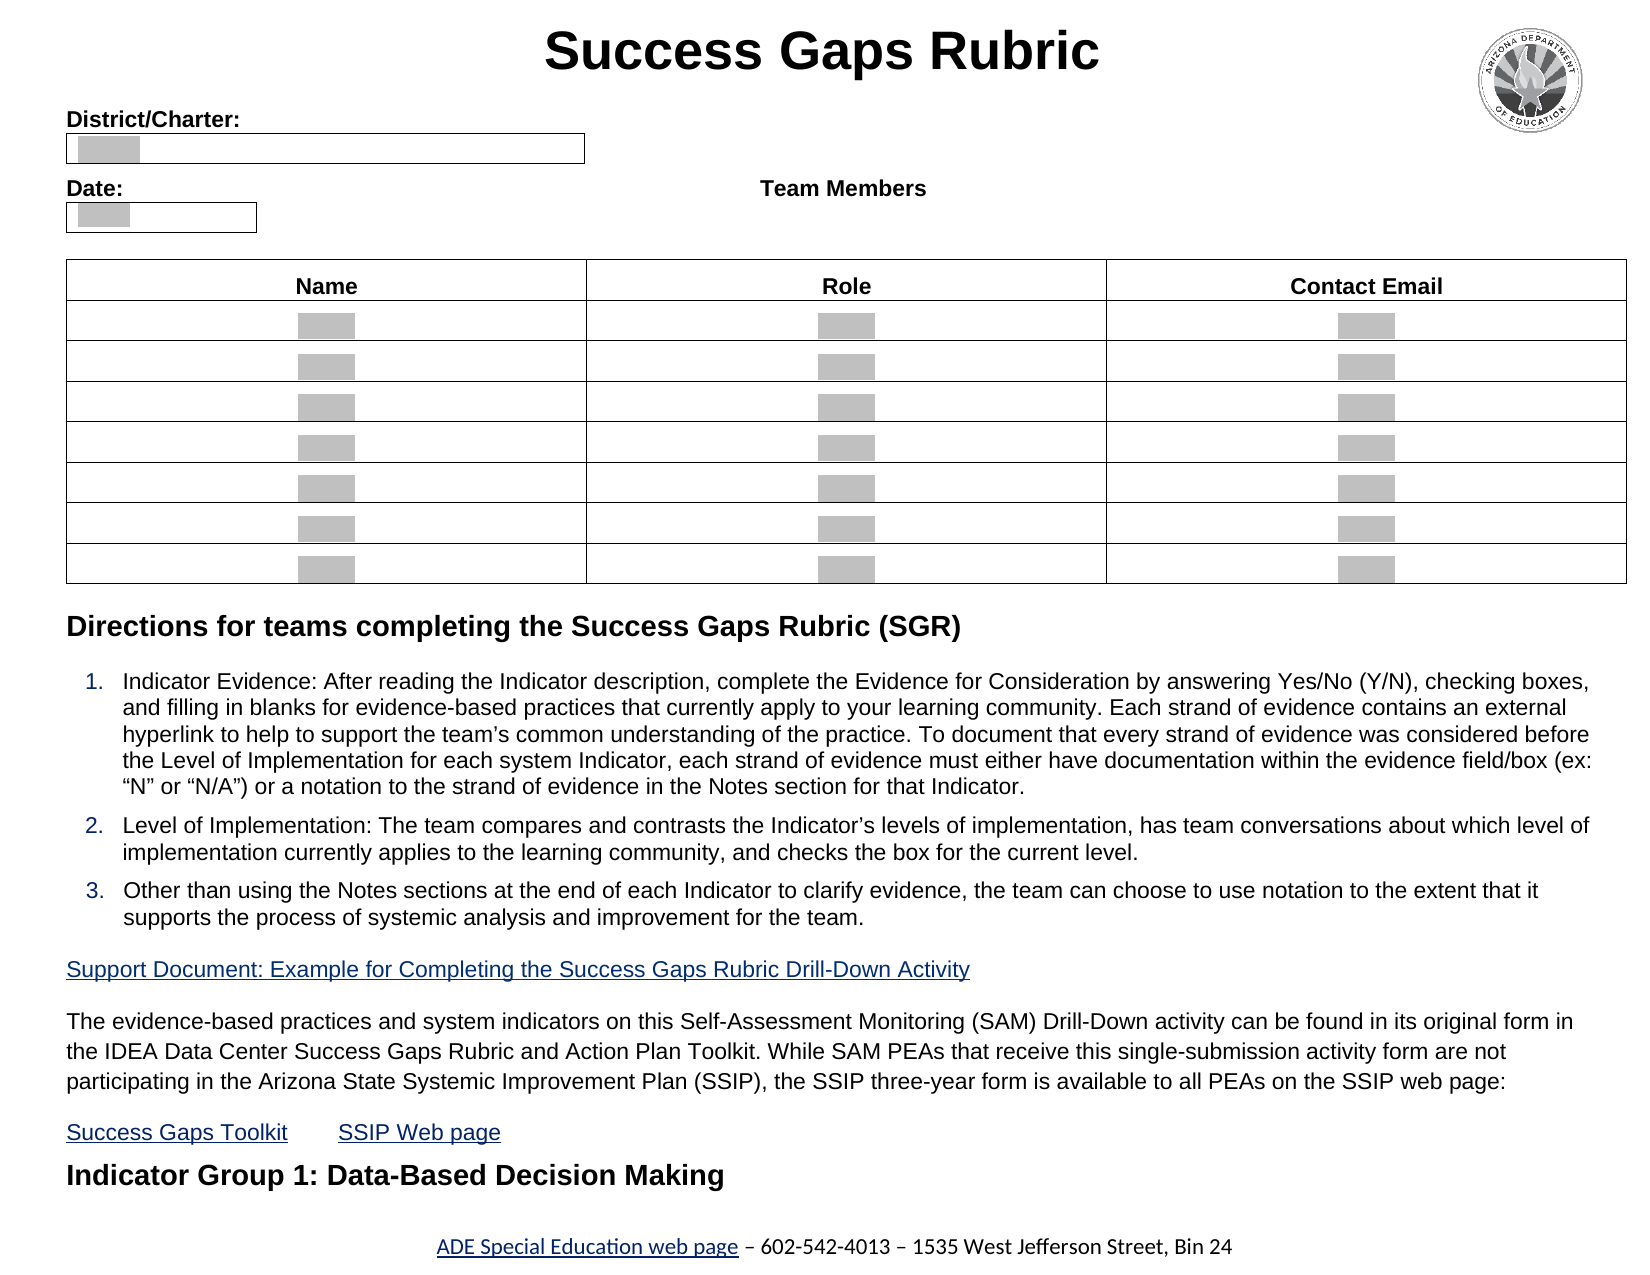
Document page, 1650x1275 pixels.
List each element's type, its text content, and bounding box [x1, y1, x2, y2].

table_cell [587, 422, 1106, 462]
text District/Charter: [66, 106, 1603, 133]
list Level of Implementation: The team compares and contrasts the Indicator’s levels of implementation, has team conversations about which level of implementation currently applies to the learning community, and checks the box for the current level. [85, 812, 1603, 865]
subtitle Success Gaps Rubric [544, 19, 1603, 81]
table_cell [587, 544, 1106, 583]
table_header Contact Email [1107, 260, 1626, 299]
table_header [67, 203, 256, 232]
table_cell [67, 341, 586, 381]
table_cell [587, 463, 1106, 502]
text Success Gaps Toolkit SSIP Web page [66, 1119, 1603, 1146]
text Support Document: Example for Completing the Success Gaps Rubric Drill-Down Activity [66, 956, 1603, 983]
table_cell [1107, 544, 1626, 583]
table_cell [1107, 301, 1626, 340]
subtitle Indicator Group 1: Data-Based Decision Making [66, 1158, 1603, 1192]
text The evidence-based practices and system indicators on this Self-Assessment Monitoring (SAM) Drill-Down activity can be found in its original form in the IDEA Data Center Success Gaps Rubric and Action Plan Toolkit. While SAM PEAs that receive this single-submission activity form are not participating in the Arizona State Systemic Improvement Plan (SSIP), the SSIP three-year form is available to all PEAs on the SSIP web page: [66, 1008, 1603, 1094]
table_cell [1107, 503, 1626, 543]
table_cell [1107, 382, 1626, 421]
subtitle Directions for teams completing the Success Gaps Rubric (SGR) [66, 609, 1603, 643]
table_cell [67, 422, 586, 462]
table_cell [1107, 422, 1626, 462]
list Other than using the Notes sections at the end of each Indicator to clarify evidence, the team can choose to use notation to the extent that it supports the process of systemic analysis and improvement for the team. [86, 877, 1603, 930]
table_header [67, 134, 584, 163]
table_cell [67, 463, 586, 502]
table_header Name [67, 260, 586, 299]
table_cell [67, 301, 586, 340]
table_header Role [587, 260, 1106, 299]
table_cell [587, 503, 1106, 543]
table_cell [67, 382, 586, 421]
list Indicator Evidence: After reading the Indicator description, complete the Evidence for Consideration by answering Yes/No (Y/N), checking boxes, and filling in blanks for evidence-based practices that currently apply to your learning community. Each strand of evidence contains an external hyperlink to help to support the team’s common understanding of the practice. To document that every strand of evidence was considered before the Level of Implementation for each system Indicator, each strand of evidence must either have documentation within the evidence field/box (ex: “N” or “N/A”) or a notation to the strand of evidence in the Notes section for that Indicator. [85, 668, 1603, 799]
table_cell [587, 341, 1106, 381]
table_cell [587, 382, 1106, 421]
table_cell [67, 544, 586, 583]
table_cell [587, 301, 1106, 340]
table_cell [1107, 463, 1626, 502]
picture [1477, 81, 1583, 106]
text Date: Team Members [66, 175, 1603, 202]
table_cell [67, 503, 586, 543]
table_cell [1107, 341, 1626, 381]
